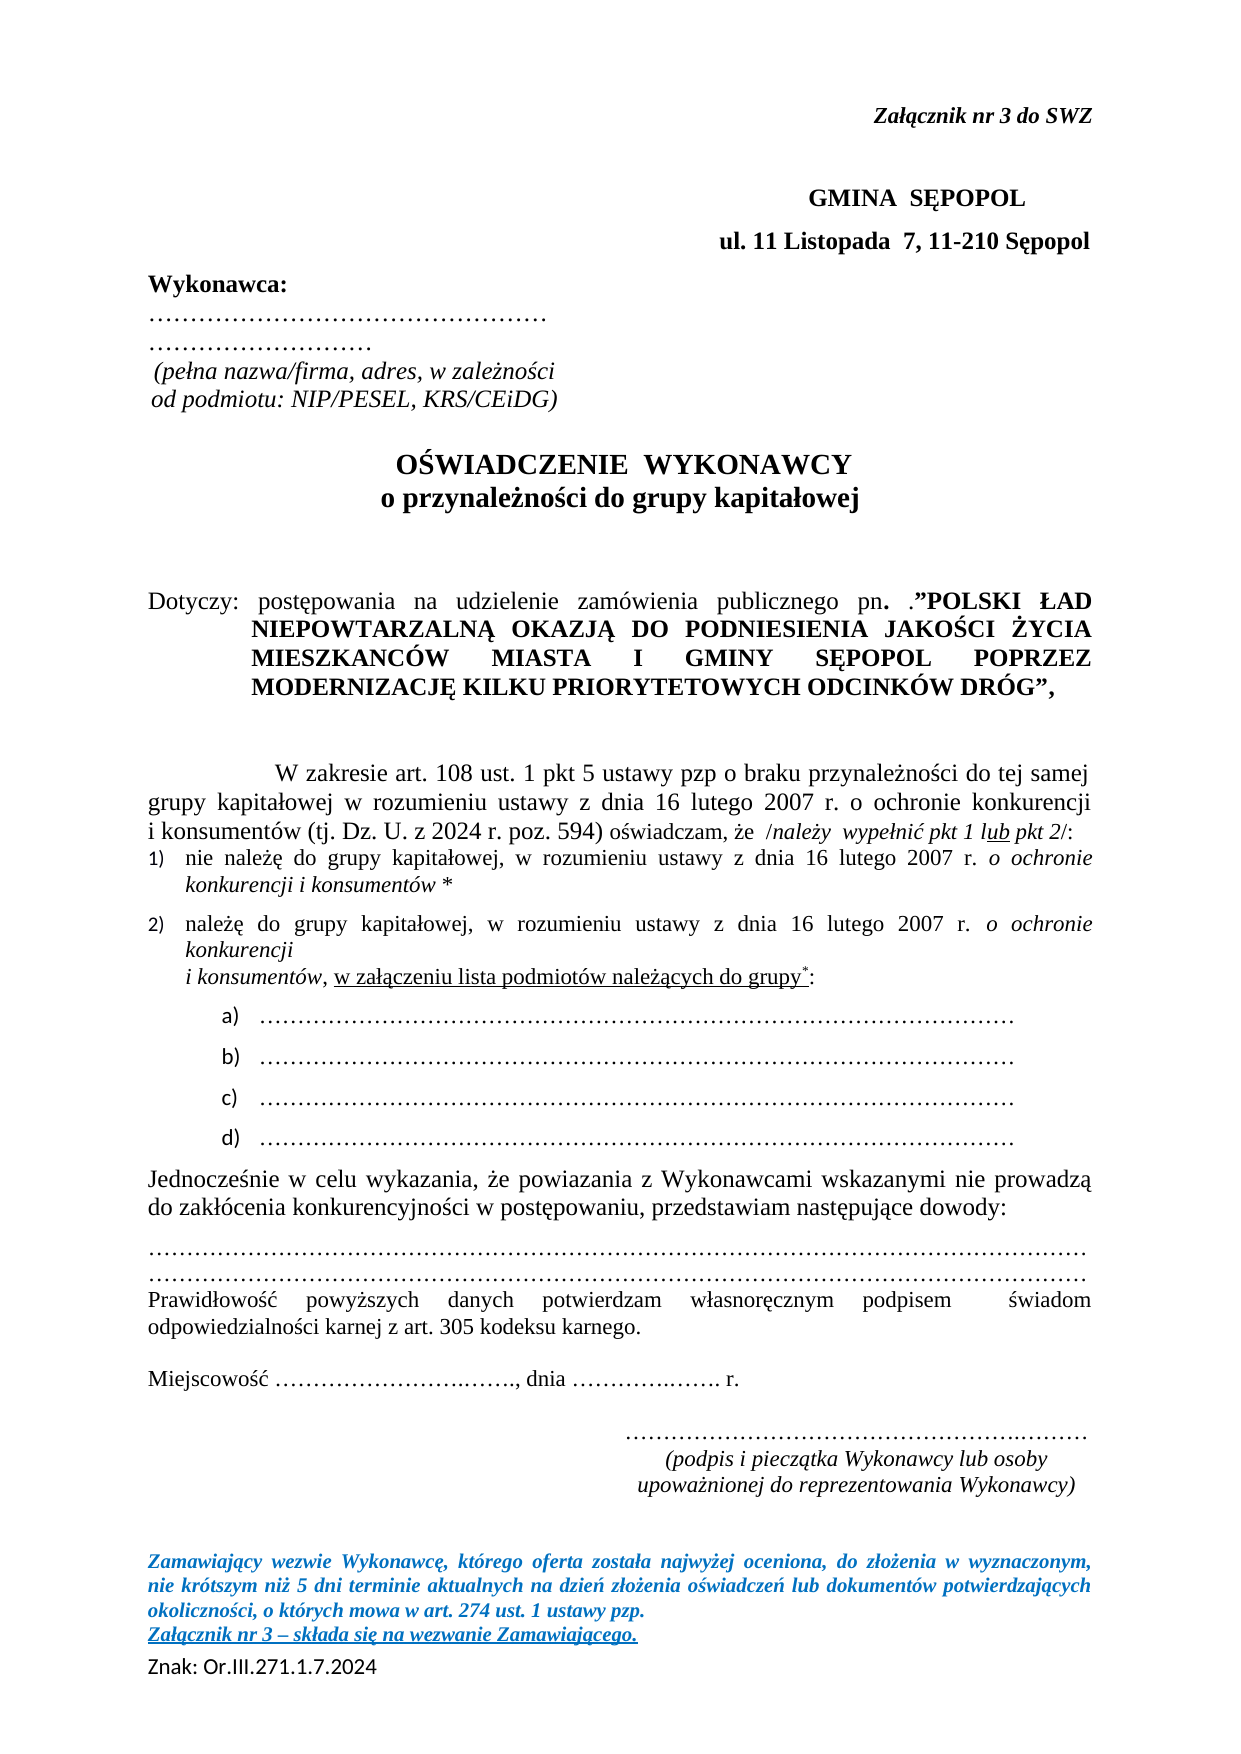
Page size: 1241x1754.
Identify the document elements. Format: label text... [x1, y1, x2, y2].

text GMINA SĘPOPOL [148, 183, 1093, 212]
text OŚWIADCZENIE WYKONAWCY [148, 447, 1093, 480]
text (pełna nazwa/firma, adres, w zależności od podmiotu: NIP/PESEL, KRS/CEiDG) [148, 356, 561, 413]
text Miejscowość …………………….……., dnia ………….……. r. [148, 1366, 1093, 1392]
text …………………………………………………………………………………………………………………………………………………………………………………………………………………………Prawidłowość powyższych danych potwierdzam własnoręcznym podpisem świadom odpowiedzialności karnej z art. 305 kodeksu karnego. [148, 1234, 1093, 1339]
text W zakresie art. 108 ust. 1 pkt 5 ustawy pzp o braku przynależności do tej samej grupy kapitałowej w rozumieniu ustawy z dnia 16 lutego 2007 r. o ochronie konkurencji i konsumentów (tj. Dz. U. z 2024 r. poz. 594) oświadczam, że /należy wypełnić pkt 1 lub pkt 2/: [148, 758, 1093, 844]
text (podpis i pieczątka Wykonawcy lub osoby [620, 1444, 1093, 1471]
text Załącznik nr 3 do SWZ [148, 102, 1093, 128]
text ………………………………………………………………… [148, 298, 561, 356]
list nie należę do grupy kapitałowej, w rozumieniu ustawy z dnia 16 lutego 2007 r. o ochronie konkurencji i konsumentów * [148, 844, 1093, 897]
text Jednocześnie w celu wykazania, że powiazania z Wykonawcami wskazanymi nie prowadzą do zakłócenia konkurencyjności w postępowaniu, przedstawiam następujące dowody: [148, 1164, 1093, 1221]
text o przynależności do grupy kapitałowej [148, 480, 1093, 514]
text upoważnionej do reprezentowania Wykonawcy) [620, 1471, 1093, 1497]
list ……………………………………………………………………………………… [221, 1083, 1093, 1111]
text Załącznik nr 3 – składa się na wezwanie Zamawiającego. [148, 1622, 1093, 1646]
text Zamawiający wezwie Wykonawcę, którego oferta została najwyżej oceniona, do złożenia w wyznaczonym, nie krótszym niż 5 dni terminie aktualnych na dzień złożenia oświadczeń lub dokumentów potwierdzających okoliczności, o których mowa w art. 274 ust. 1 ustawy pzp. [148, 1549, 1093, 1622]
list ……………………………………………………………………………………… [221, 1002, 1093, 1030]
list należę do grupy kapitałowej, w rozumieniu ustawy z dnia 16 lutego 2007 r. o ochronie konkurencji i konsumentów, w załączeniu lista podmiotów należących do grupy*: [148, 910, 1093, 989]
text ul. 11 Listopada 7, 11-210 Sępopol [148, 226, 1093, 255]
text …………………………………………….……… [620, 1418, 1093, 1444]
list ……………………………………………………………………………………… [221, 1042, 1093, 1070]
list ……………………………………………………………………………………… [221, 1123, 1093, 1151]
text Wykonawca: [148, 269, 561, 298]
text Dotyczy: postępowania na udzielenie zamówienia publicznego pn. .”POLSKI ŁAD NIEPOWTARZALNĄ OKAZJĄ DO PODNIESIENIA JAKOŚCI ŻYCIA MIESZKANCÓW MIASTA I GMINY SĘPOPOL POPRZEZ MODERNIZACJĘ KILKU PRIORYTETOWYCH ODCINKÓW DRÓG”, [148, 586, 1093, 701]
